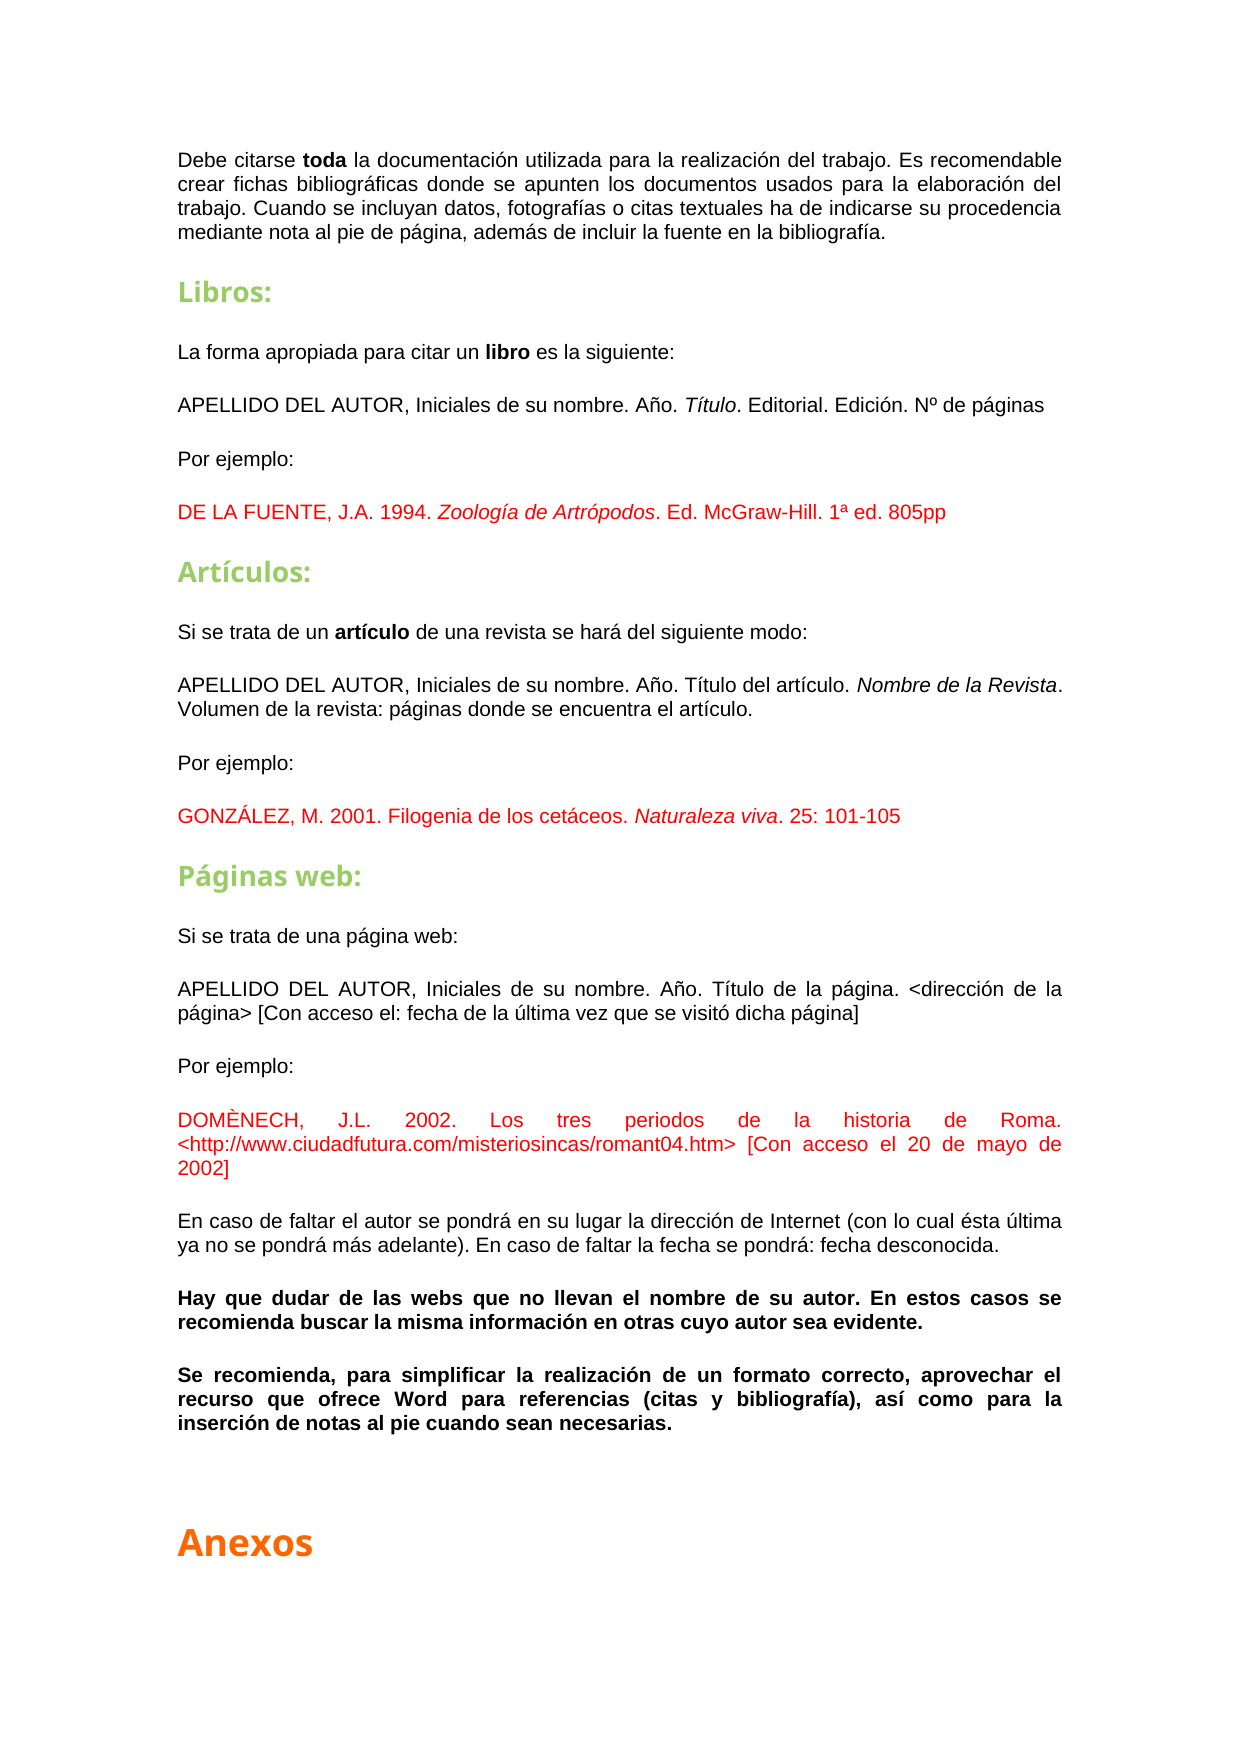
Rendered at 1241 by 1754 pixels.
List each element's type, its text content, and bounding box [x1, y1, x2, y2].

text Si se trata de un artículo de una revista se hará del siguiente modo: [177, 620, 1063, 644]
text Debe citarse toda la documentación utilizada para la realización del trabajo. Es recomendable crear fichas bibliográficas donde se apunten los documentos usados para la elaboración del trabajo. Cuando se incluyan datos, fotografías o citas textuales ha de indicarse su procedencia mediante nota al pie de página, además de incluir la fuente en la bibliografía. [177, 148, 1063, 243]
text La forma apropiada para citar un libro es la siguiente: [177, 340, 1063, 364]
text Por ejemplo: [177, 1054, 1063, 1078]
text GONZÁLEZ, M. 2001. Filogenia de los cetáceos. Naturaleza viva. 25: 101-105 [177, 803, 1063, 827]
text Páginas web: [177, 857, 1063, 895]
text DE LA FUENTE, J.A. 1994. Zoología de Artrópodos. Ed. McGraw-Hill. 1ª ed. 805pp [177, 499, 1063, 523]
text APELLIDO DEL AUTOR, Iniciales de su nombre. Año. Título de la página. <dirección de la página> [Con acceso el: fecha de la última vez que se visitó dicha página] [177, 977, 1063, 1025]
text APELLIDO DEL AUTOR, Iniciales de su nombre. Año. Título del artículo. Nombre de la Revista. Volumen de la revista: páginas donde se encuentra el artículo. [177, 673, 1063, 721]
text DOMÈNECH, J.L. 2002. Los tres periodos de la historia de Roma. <http://www.ciudadfutura.com/misteriosincas/romant04.htm> [Con acceso el 20 de mayo de 2002] [177, 1107, 1063, 1179]
text Artículos: [177, 553, 1063, 591]
text Si se trata de una página web: [177, 924, 1063, 948]
text Libros: [177, 273, 1063, 311]
text Anexos [177, 1517, 1063, 1568]
text Por ejemplo: [177, 750, 1063, 774]
text En caso de faltar el autor se pondrá en su lugar la dirección de Internet (con lo cual ésta última ya no se pondrá más adelante). En caso de faltar la fecha se pondrá: fecha desconocida. [177, 1208, 1063, 1256]
text APELLIDO DEL AUTOR, Iniciales de su nombre. Año. Título. Editorial. Edición. Nº de páginas [177, 393, 1063, 417]
text Por ejemplo: [177, 446, 1063, 470]
text Hay que dudar de las webs que no llevan el nombre de su autor. En estos casos se recomienda buscar la misma información en otras cuyo autor sea evidente. [177, 1286, 1063, 1333]
text Se recomienda, para simplificar la realización de un formato correcto, aprovechar el recurso que ofrece Word para referencias (citas y bibliografía), así como para la inserción de notas al pie cuando sean necesarias. [177, 1363, 1063, 1434]
